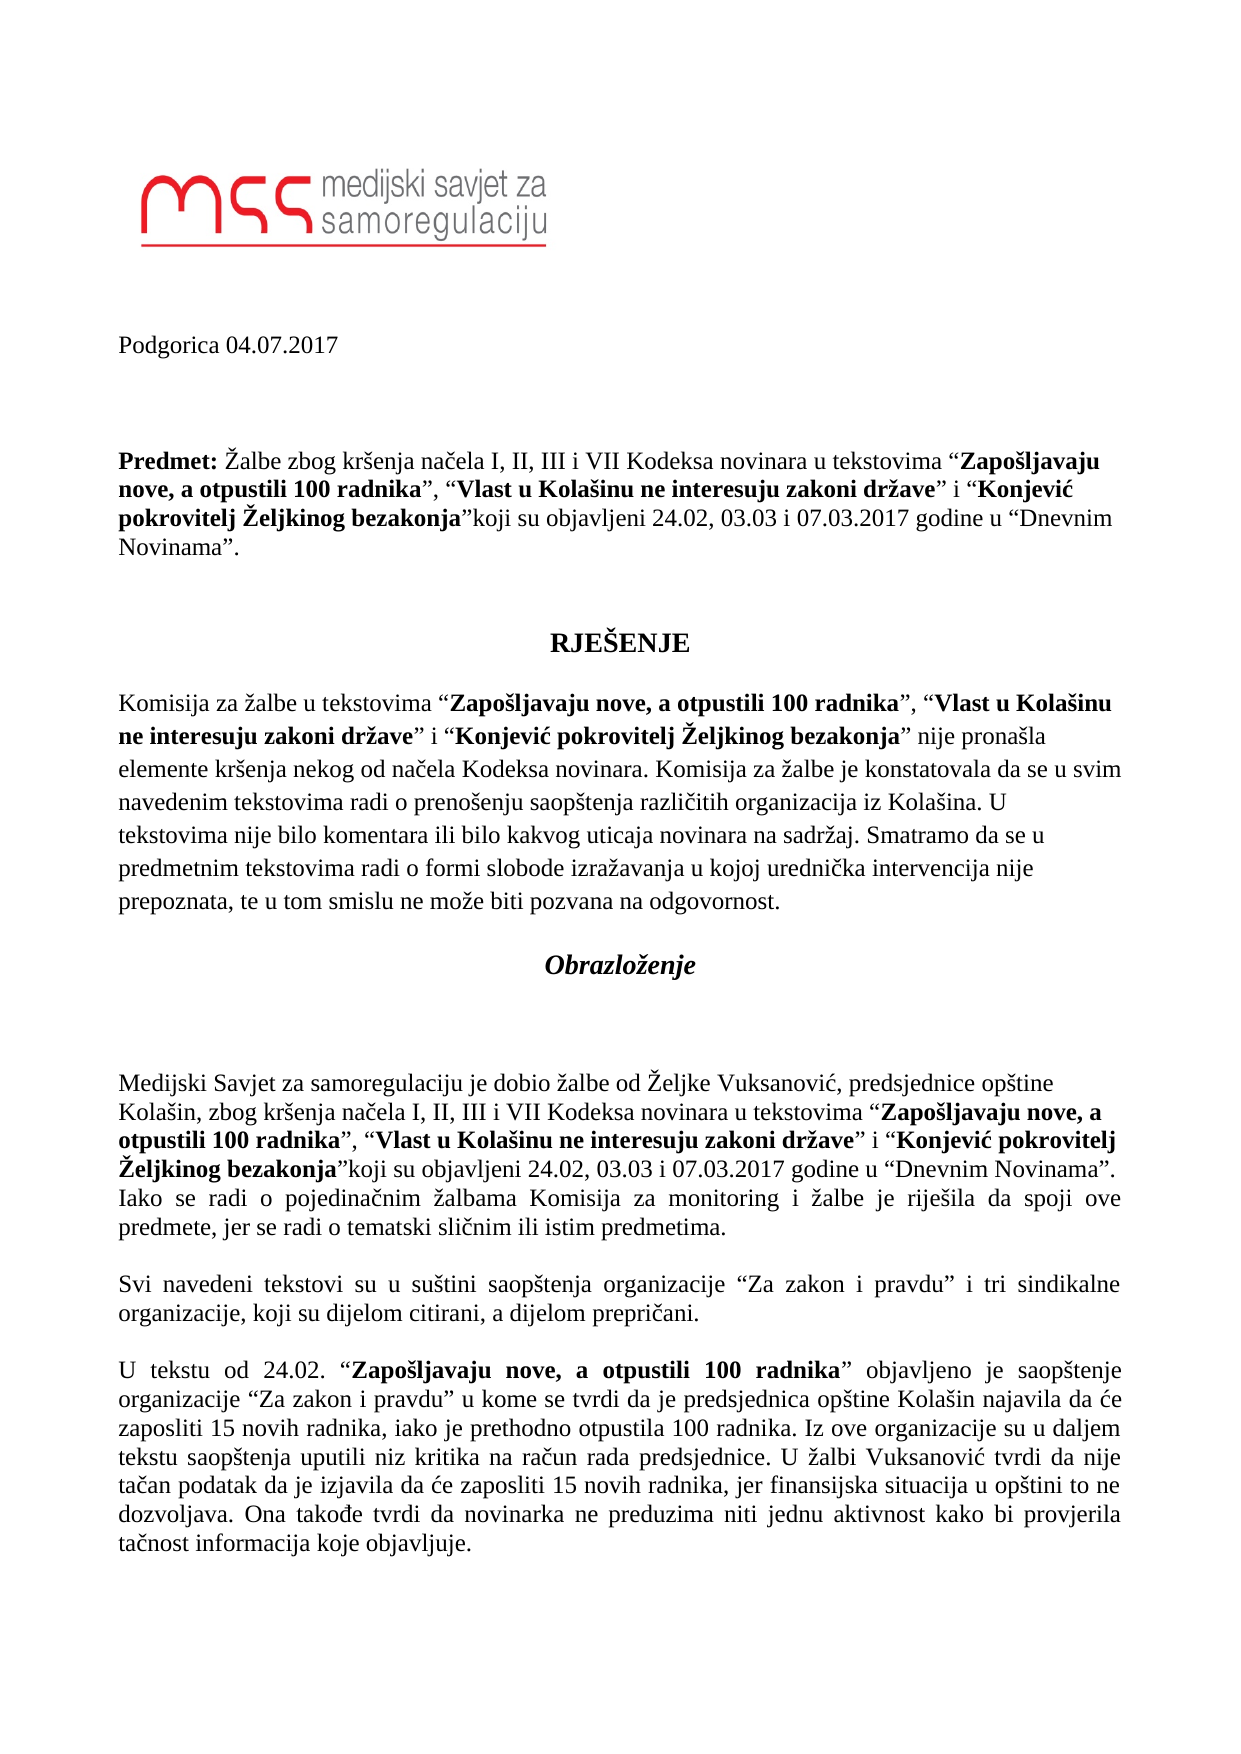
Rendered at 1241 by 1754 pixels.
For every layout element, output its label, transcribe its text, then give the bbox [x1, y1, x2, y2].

text U tekstu od 24.02. “Zapošljavaju nove, a otpustili 100 radnika” objavljeno je saopštenje organizacije “Za zakon i pravdu” u kome se tvrdi da je predsjednica opštine Kolašin najavila da će zaposliti 15 novih radnika, iako je prethodno otpustila 100 radnika. Iz ove organizacije su u daljem tekstu saopštenja uputili niz kritika na račun rada predsjednice. U žalbi Vuksanović tvrdi da nije tačan podatak da je izjavila da će zaposliti 15 novih radnika, jer finansijska situacija u opštini to ne dozvoljava. Ona takođe tvrdi da novinarka ne preduzima niti jednu aktivnost kako bi provjerila tačnost informacija koje objavljuje. [118, 1355, 1122, 1557]
text RJEŠENJE [118, 627, 1122, 659]
text Podgorica 04.07.2017 [118, 330, 1122, 359]
text Medijski Savjet za samoregulaciju je dobio žalbe od Željke Vuksanović, predsjednice opštine Kolašin, zbog kršenja načela I, II, III i VII Kodeksa novinara u tekstovima “Zapošljavaju nove, a otpustili 100 radnika”, “Vlast u Kolašinu ne interesuju zakoni države” i “Konjević pokrovitelj Željkinog bezakonja”koji su objavljeni 24.02, 03.03 i 07.03.2017 godine u “Dnevnim Novinama”. [118, 1068, 1122, 1183]
text Svi navedeni tekstovi su u suštini saopštenja organizacije “Za zakon i pravdu” i tri sindikalne organizacije, koji su dijelom citirani, a dijelom prepričani. [118, 1269, 1122, 1327]
text Obrazloženje [118, 948, 1122, 981]
text Komisija za žalbe u tekstovima “Zapošljavaju nove, a otpustili 100 radnika”, “Vlast u Kolašinu ne interesuju zakoni države” i “Konjević pokrovitelj Željkinog bezakonja” nije pronašla elemente kršenja nekog od načela Kodeksa novinara. Komisija za žalbe je konstatovala da se u svim navedenim tekstovima radi o prenošenju saopštenja različitih organizacija iz Kolašina. U tekstovima nije bilo komentara ili bilo kakvog uticaja novinara na sadržaj. Smatramo da se u predmetnim tekstovima radi o formi slobode izražavanja u kojoj urednička intervencija nije prepoznata, te u tom smislu ne može biti pozvana na odgovornost. [118, 688, 1122, 915]
text Iako se radi o pojedinačnim žalbama Komisija za monitoring i žalbe je riješila da spoji ove predmete, jer se radi o tematski sličnim ili istim predmetima. [118, 1183, 1122, 1240]
picture [118, 118, 568, 297]
text Predmet: Žalbe zbog kršenja načela I, II, III i VII Kodeksa novinara u tekstovima “Zapošljavaju nove, a otpustili 100 radnika”, “Vlast u Kolašinu ne interesuju zakoni države” i “Konjević pokrovitelj Željkinog bezakonja”koji su objavljeni 24.02, 03.03 i 07.03.2017 godine u “Dnevnim Novinama”. [118, 446, 1122, 561]
